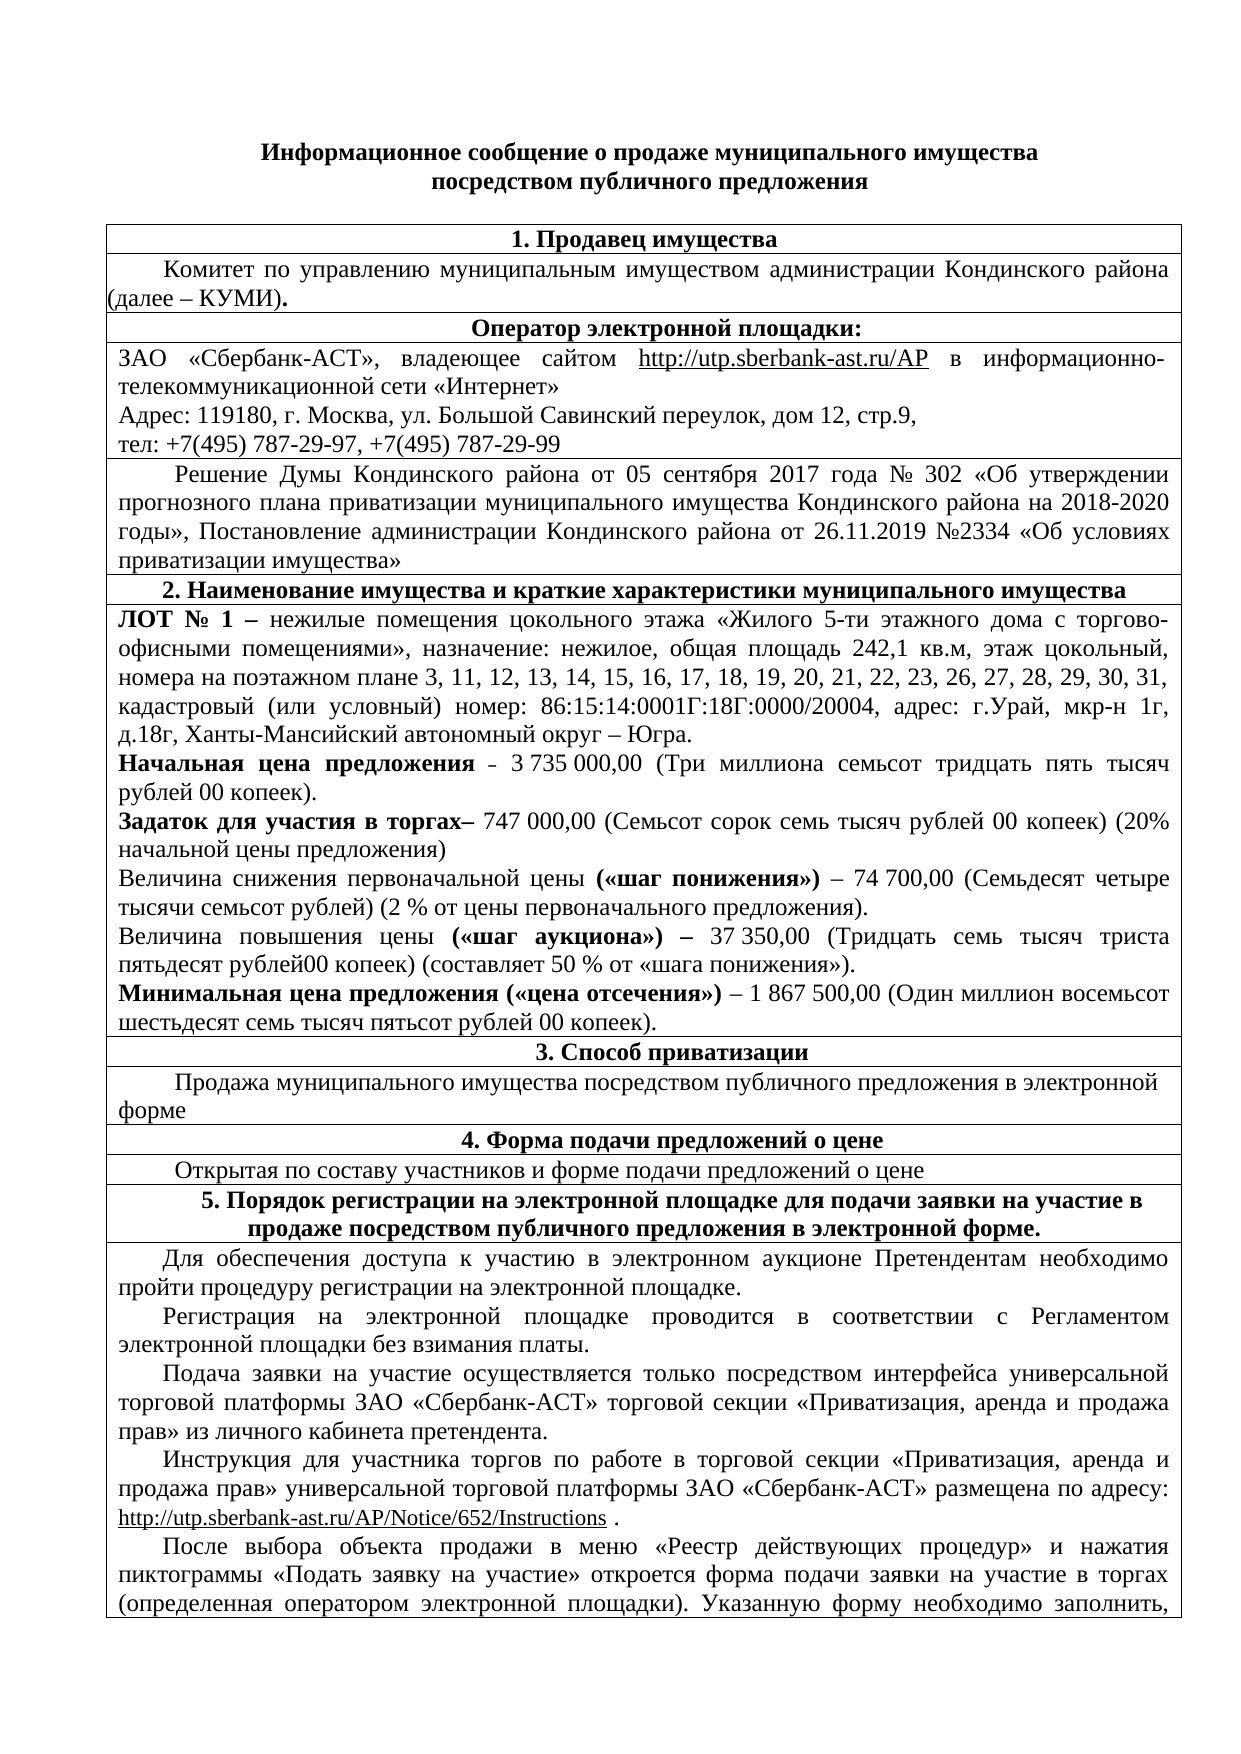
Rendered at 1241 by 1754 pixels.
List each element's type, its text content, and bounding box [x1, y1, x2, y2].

table_cell 3. Способ приватизации [107, 1037, 1181, 1066]
table_cell 4. Форма подачи предложений о цене [107, 1125, 1181, 1154]
table_cell Оператор электронной площадки: [107, 313, 1181, 342]
table_cell 2. Наименование имущества и краткие характеристики муниципального имущества [107, 575, 1181, 603]
table_cell Продажа муниципального имущества посредством публичного предложения в электронной форме [107, 1067, 1181, 1124]
table_cell ЛОТ № 1 – нежилые помещения цокольного этажа «Жилого 5-ти этажного дома с торгово-офисными помещениями», назначение: нежилое, общая площадь 242,1 кв.м, этаж цокольный, номера на поэтажном плане 3, 11, 12, 13, 14, 15, 16, 17, 18, 19, 20, 21, 22, 23, 26, 27, 28, 29, 30, 31, кадастровый (или условный) номер: 86:15:14:0001Г:18Г:0000/20004, адрес: г.Урай, мкр-н 1г, д.18г, Ханты-Мансийский автономный округ – Югра. Начальная цена предложения – 3 735 000,00 (Три миллиона семьсот тридцать пять тысяч рублей 00 копеек). Задаток для участия в торгах– 747 000,00 (Семьсот сорок семь тысяч рублей 00 копеек) (20% начальной цены предложения) Величина снижения первоначальной цены («шаг понижения») – 74 700,00 (Семьдесят четыре тысячи семьсот рублей) (2 % от цены первоначального предложения). Величина повышения цены («шаг аукциона») – 37 350,00 (Тридцать семь тысяч триста пятьдесят рублей00 копеек) (составляет 50 % от «шага понижения»). Минимальная цена предложения («цена отсечения») – 1 867 500,00 (Один миллион восемьсот шестьдесят семь тысяч пятьсот рублей 00 копеек). [107, 605, 1181, 1036]
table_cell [107, 1243, 1181, 1617]
text Информационное сообщение о продаже муниципального имущества [118, 137, 1181, 166]
table_cell ЗАО «Сбербанк-АСТ», владеющее сайтом http://utp.sberbank-ast.ru/AP в информационно-телекоммуникационной сети «Интернет» Адрес: 119180, г. Москва, ул. Большой Савинский переулок, дом 12, стр.9, тел: +7(495) 787-29-97, +7(495) 787-29-99 [107, 343, 1181, 458]
table_cell Комитет по управлению муниципальным имуществом администрации Кондинского района (далее – КУМИ). [107, 254, 1181, 312]
table_cell Решение Думы Кондинского района от 05 сентября 2017 года № 302 «Об утверждении прогнозного плана приватизации муниципального имущества Кондинского района на 2018-2020 годы», Постановление администрации Кондинского района от 26.11.2019 №2334 «Об условиях приватизации имущества» [107, 459, 1181, 574]
table_header 1. Продавец имущества [107, 225, 1181, 253]
table_cell Открытая по составу участников и форме подачи предложений о цене [107, 1155, 1181, 1184]
text посредством публичного предложения [118, 166, 1181, 195]
table_cell 5. Порядок регистрации на электронной площадке для подачи заявки на участие в продаже посредством публичного предложения в электронной форме. [107, 1185, 1181, 1242]
